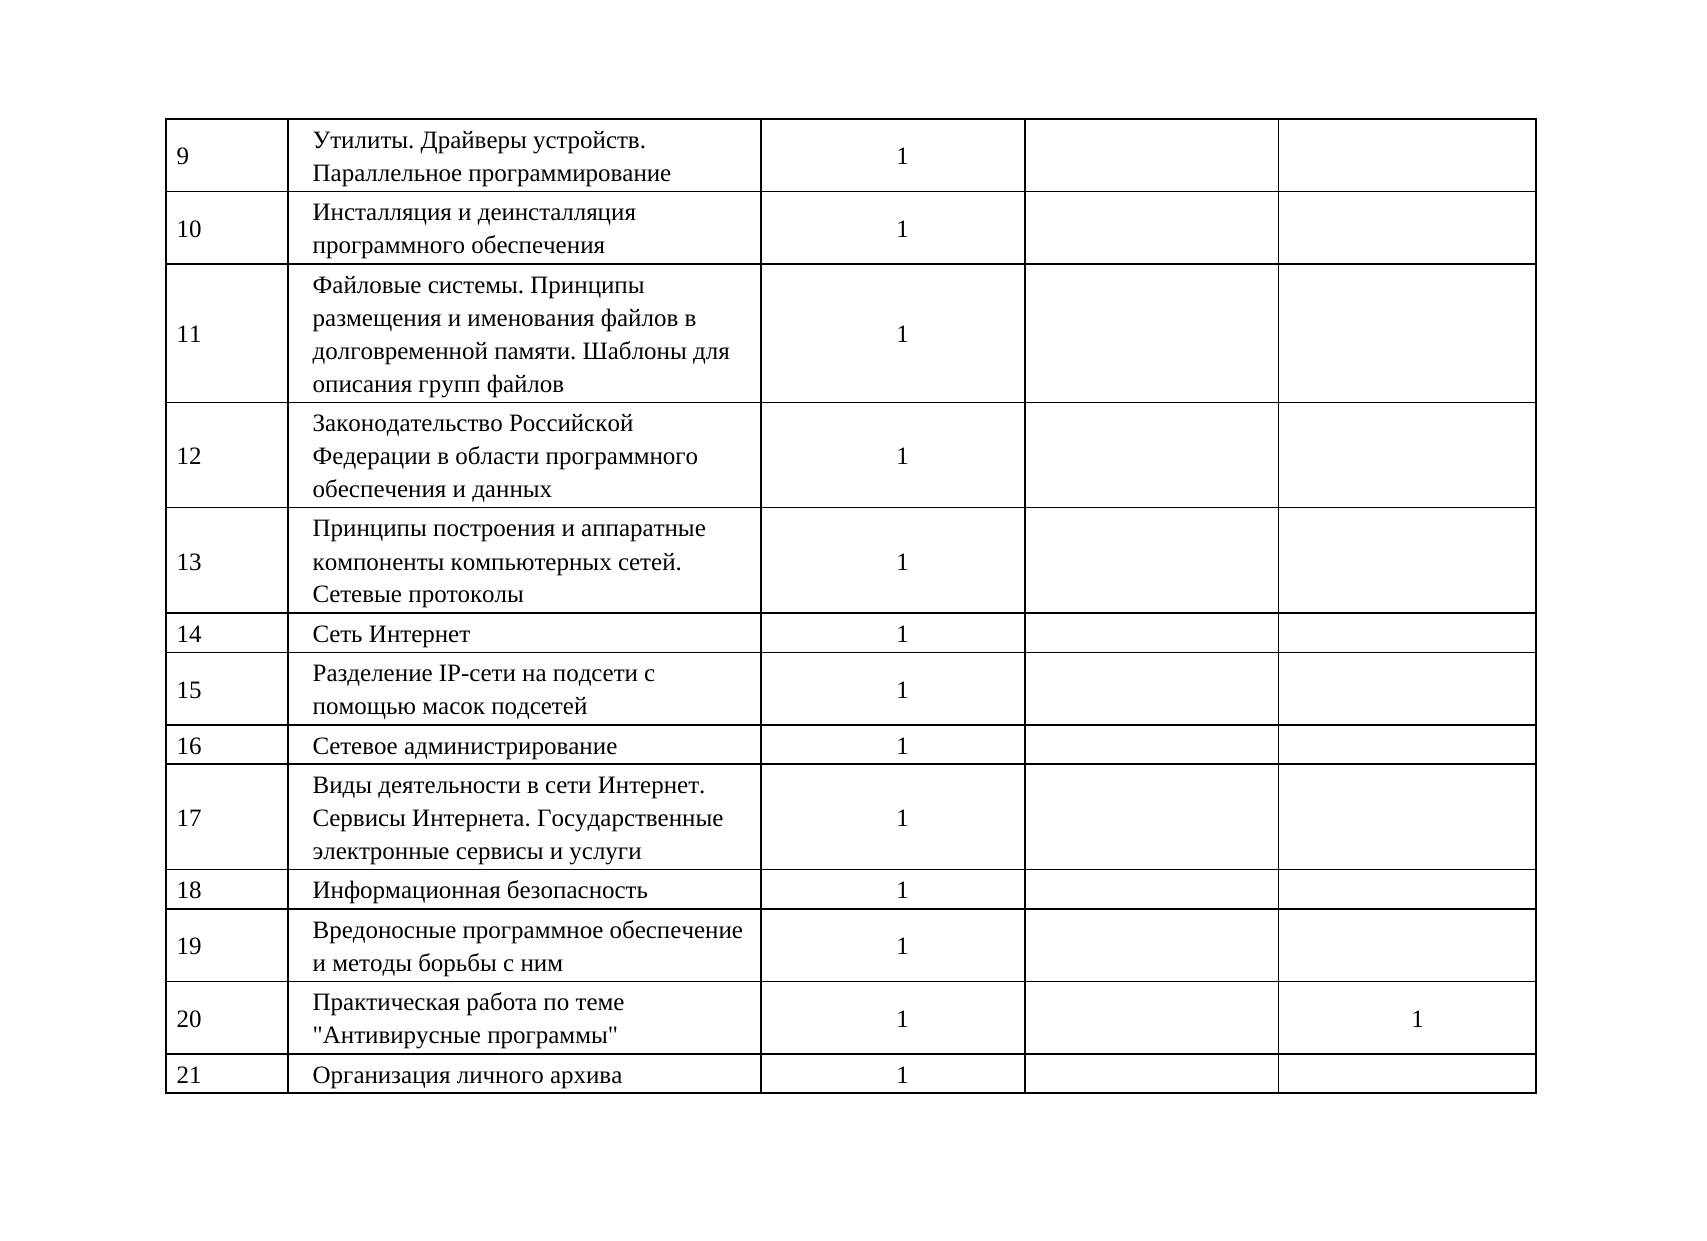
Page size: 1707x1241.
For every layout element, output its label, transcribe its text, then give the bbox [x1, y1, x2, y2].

table_cell 1 [762, 120, 1024, 191]
table_cell 10 [167, 192, 287, 263]
table_cell 1 [762, 870, 1024, 908]
table_cell 1 [762, 614, 1024, 652]
table_cell 11 [167, 265, 287, 401]
table_cell 20 [167, 982, 287, 1053]
table_cell [1279, 765, 1535, 869]
table_cell [1026, 403, 1278, 507]
table_cell 14 [167, 614, 287, 652]
table_cell 18 [167, 870, 287, 908]
table_cell [1279, 508, 1535, 612]
table_cell 19 [167, 910, 287, 981]
table_cell 1 [762, 910, 1024, 981]
table_cell Сетевое администрирование [289, 726, 760, 763]
table_cell Практическая работа по теме "Антивирусные программы" [289, 982, 760, 1053]
table_cell 1 [762, 653, 1024, 724]
table_cell [1026, 508, 1278, 612]
table_cell [1279, 403, 1535, 507]
table_cell Файловые системы. Принципы размещения и именования файлов в долговременной памяти. Шаблоны для описания групп файлов [289, 265, 760, 401]
table_cell 1 [762, 982, 1024, 1053]
table_cell 1 [762, 403, 1024, 507]
table_cell 1 [762, 765, 1024, 869]
table_cell [1279, 870, 1535, 908]
table_cell 21 [167, 1055, 287, 1092]
table_cell [1026, 120, 1278, 191]
table_cell [1026, 910, 1278, 981]
table_cell 1 [1279, 982, 1535, 1053]
table_cell 17 [167, 765, 287, 869]
table_cell Разделение IP-сети на подсети с помощью масок подсетей [289, 653, 760, 724]
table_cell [289, 1055, 760, 1092]
table_cell [1026, 1055, 1278, 1092]
table_cell [1026, 265, 1278, 401]
table_cell [1279, 120, 1535, 191]
table_cell 1 [762, 192, 1024, 263]
table_cell 16 [167, 726, 287, 763]
table_cell 1 [762, 265, 1024, 401]
table_cell Информационная безопасность [289, 870, 760, 908]
table_cell [1279, 192, 1535, 263]
table_cell [1279, 614, 1535, 652]
table_cell 1 [762, 726, 1024, 763]
table_cell [1026, 614, 1278, 652]
table_cell [1026, 653, 1278, 724]
table_cell Виды деятельности в сети Интернет. Сервисы Интернета. Государственные электронные сервисы и услуги [289, 765, 760, 869]
table_cell [1279, 653, 1535, 724]
table_cell Законодательство Российской Федерации в области программного обеспечения и данных [289, 403, 760, 507]
table_cell [1279, 265, 1535, 401]
table_cell [1279, 726, 1535, 763]
table_cell [1026, 870, 1278, 908]
table_cell [1279, 1055, 1535, 1092]
table_cell 1 [762, 1055, 1024, 1092]
table_cell [1026, 192, 1278, 263]
table_cell 1 [762, 508, 1024, 612]
table_cell 15 [167, 653, 287, 724]
table_cell Сеть Интернет [289, 614, 760, 652]
table_cell [1279, 910, 1535, 981]
table_cell [1026, 726, 1278, 763]
table_cell 12 [167, 403, 287, 507]
table_cell Инсталляция и деинсталляция программного обеспечения [289, 192, 760, 263]
table_cell Утилиты. Драйверы устройств. Параллельное программирование [289, 120, 760, 191]
table_cell 13 [167, 508, 287, 612]
table_cell Принципы построения и аппаратные компоненты компьютерных сетей. Сетевые протоколы [289, 508, 760, 612]
table_cell [1026, 982, 1278, 1053]
table_cell 9 [167, 120, 287, 191]
table_cell Вредоносные программное обеспечение и методы борьбы с ним [289, 910, 760, 981]
table_cell [1026, 765, 1278, 869]
